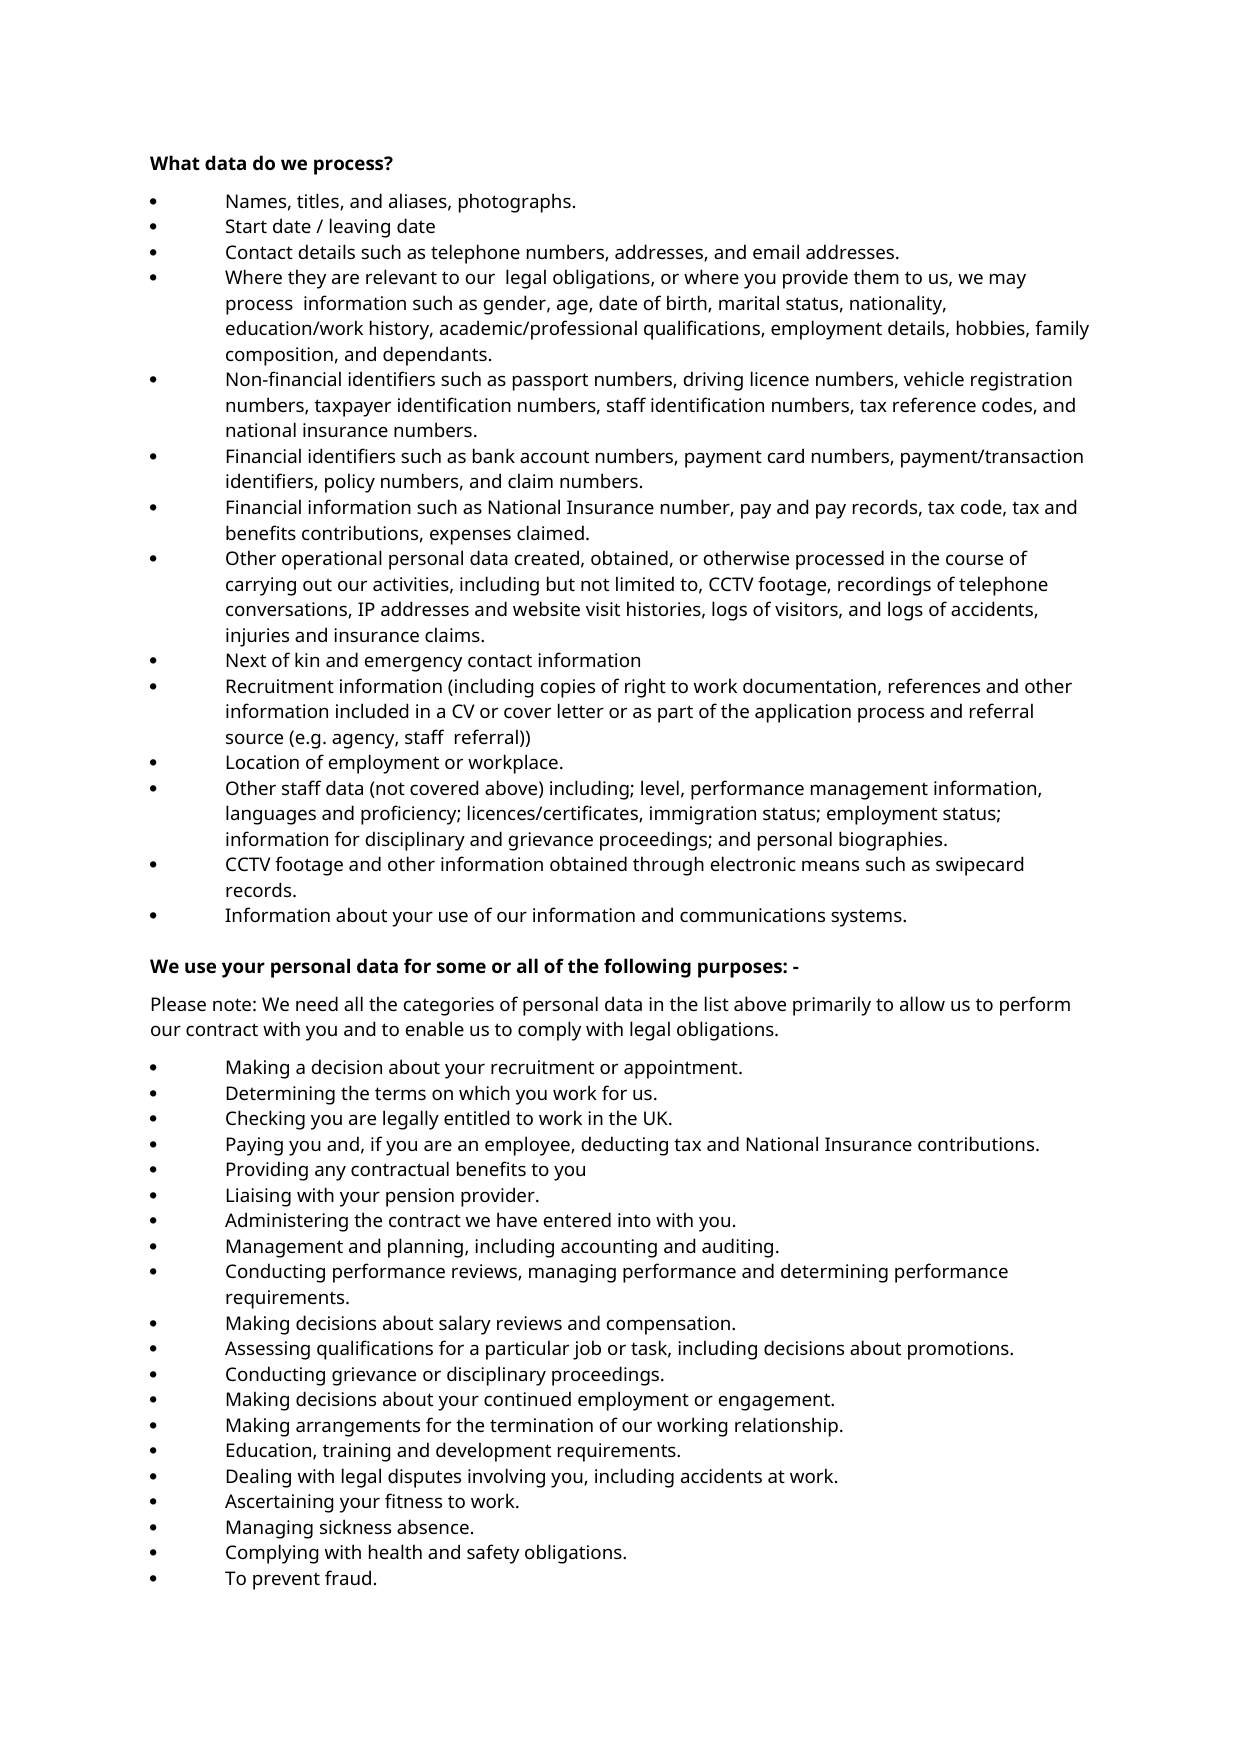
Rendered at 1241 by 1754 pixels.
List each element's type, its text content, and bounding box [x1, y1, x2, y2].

list Where they are relevant to our legal obligations, or where you provide them to us, we may process information such as gender, age, date of birth, marital status, nationality, education/work history, academic/professional qualifications, employment details, hobbies, family composition, and dependants. [150, 264, 1090, 367]
text Please note: We need all the categories of personal data in the list above primarily to allow us to perform our contract with you and to enable us to comply with legal obligations. [150, 991, 1090, 1042]
list Dealing with legal disputes involving you, including accidents at work. [150, 1463, 1090, 1488]
list Next of kin and emergency contact information [150, 647, 1090, 673]
list Start date / leaving date [150, 213, 1090, 239]
list Contact details such as telephone numbers, addresses, and email addresses. [150, 239, 1090, 264]
text What data do we process? [150, 150, 1090, 176]
list Non-financial identifiers such as passport numbers, driving licence numbers, vehicle registration numbers, taxpayer identification numbers, staff identification numbers, tax reference codes, and national insurance numbers. [150, 367, 1090, 443]
list Paying you and, if you are an employee, deducting tax and National Insurance contributions. [150, 1131, 1090, 1157]
list Making decisions about your continued employment or engagement. [150, 1386, 1090, 1412]
list Complying with health and safety obligations. [150, 1539, 1090, 1565]
list CCTV footage and other information obtained through electronic means such as swipecard records. [150, 852, 1090, 903]
list Financial identifiers such as bank account numbers, payment card numbers, payment/transaction identifiers, policy numbers, and claim numbers. [150, 443, 1090, 494]
list Recruitment information (including copies of right to work documentation, references and other information included in a CV or cover letter or as part of the application process and referral source (e.g. agency, staff referral)) [150, 673, 1090, 749]
list Liaising with your pension provider. [150, 1182, 1090, 1208]
list Financial information such as National Insurance number, pay and pay records, tax code, tax and benefits contributions, expenses claimed. [150, 494, 1090, 545]
list Making arrangements for the termination of our working relationship. [150, 1412, 1090, 1437]
list Assessing qualifications for a particular job or task, including decisions about promotions. [150, 1335, 1090, 1361]
list Ascertaining your fitness to work. [150, 1488, 1090, 1514]
list Making a decision about your recruitment or appointment. [150, 1055, 1090, 1080]
list Managing sickness absence. [150, 1514, 1090, 1539]
list Conducting performance reviews, managing performance and determining performance requirements. [150, 1259, 1090, 1310]
list Names, titles, and aliases, photographs. [150, 188, 1090, 213]
list Checking you are legally entitled to work in the UK. [150, 1106, 1090, 1131]
list Location of employment or workplace. [150, 749, 1090, 775]
list To prevent fraud. [150, 1565, 1090, 1591]
list Education, training and development requirements. [150, 1437, 1090, 1463]
list Making decisions about salary reviews and compensation. [150, 1310, 1090, 1335]
list Conducting grievance or disciplinary proceedings. [150, 1361, 1090, 1386]
list Information about your use of our information and communications systems. [150, 903, 1090, 928]
list Other staff data (not covered above) including; level, performance management information, languages and proficiency; licences/certificates, immigration status; employment status; information for disciplinary and grievance proceedings; and personal biographies. [150, 775, 1090, 852]
list Management and planning, including accounting and auditing. [150, 1233, 1090, 1259]
text We use your personal data for some or all of the following purposes: - [150, 953, 1090, 979]
list Providing any contractual benefits to you [150, 1157, 1090, 1182]
list Determining the terms on which you work for us. [150, 1080, 1090, 1106]
list Administering the contract we have entered into with you. [150, 1208, 1090, 1233]
list Other operational personal data created, obtained, or otherwise processed in the course of carrying out our activities, including but not limited to, CCTV footage, recordings of telephone conversations, IP addresses and website visit histories, logs of visitors, and logs of accidents, injuries and insurance claims. [150, 545, 1090, 647]
